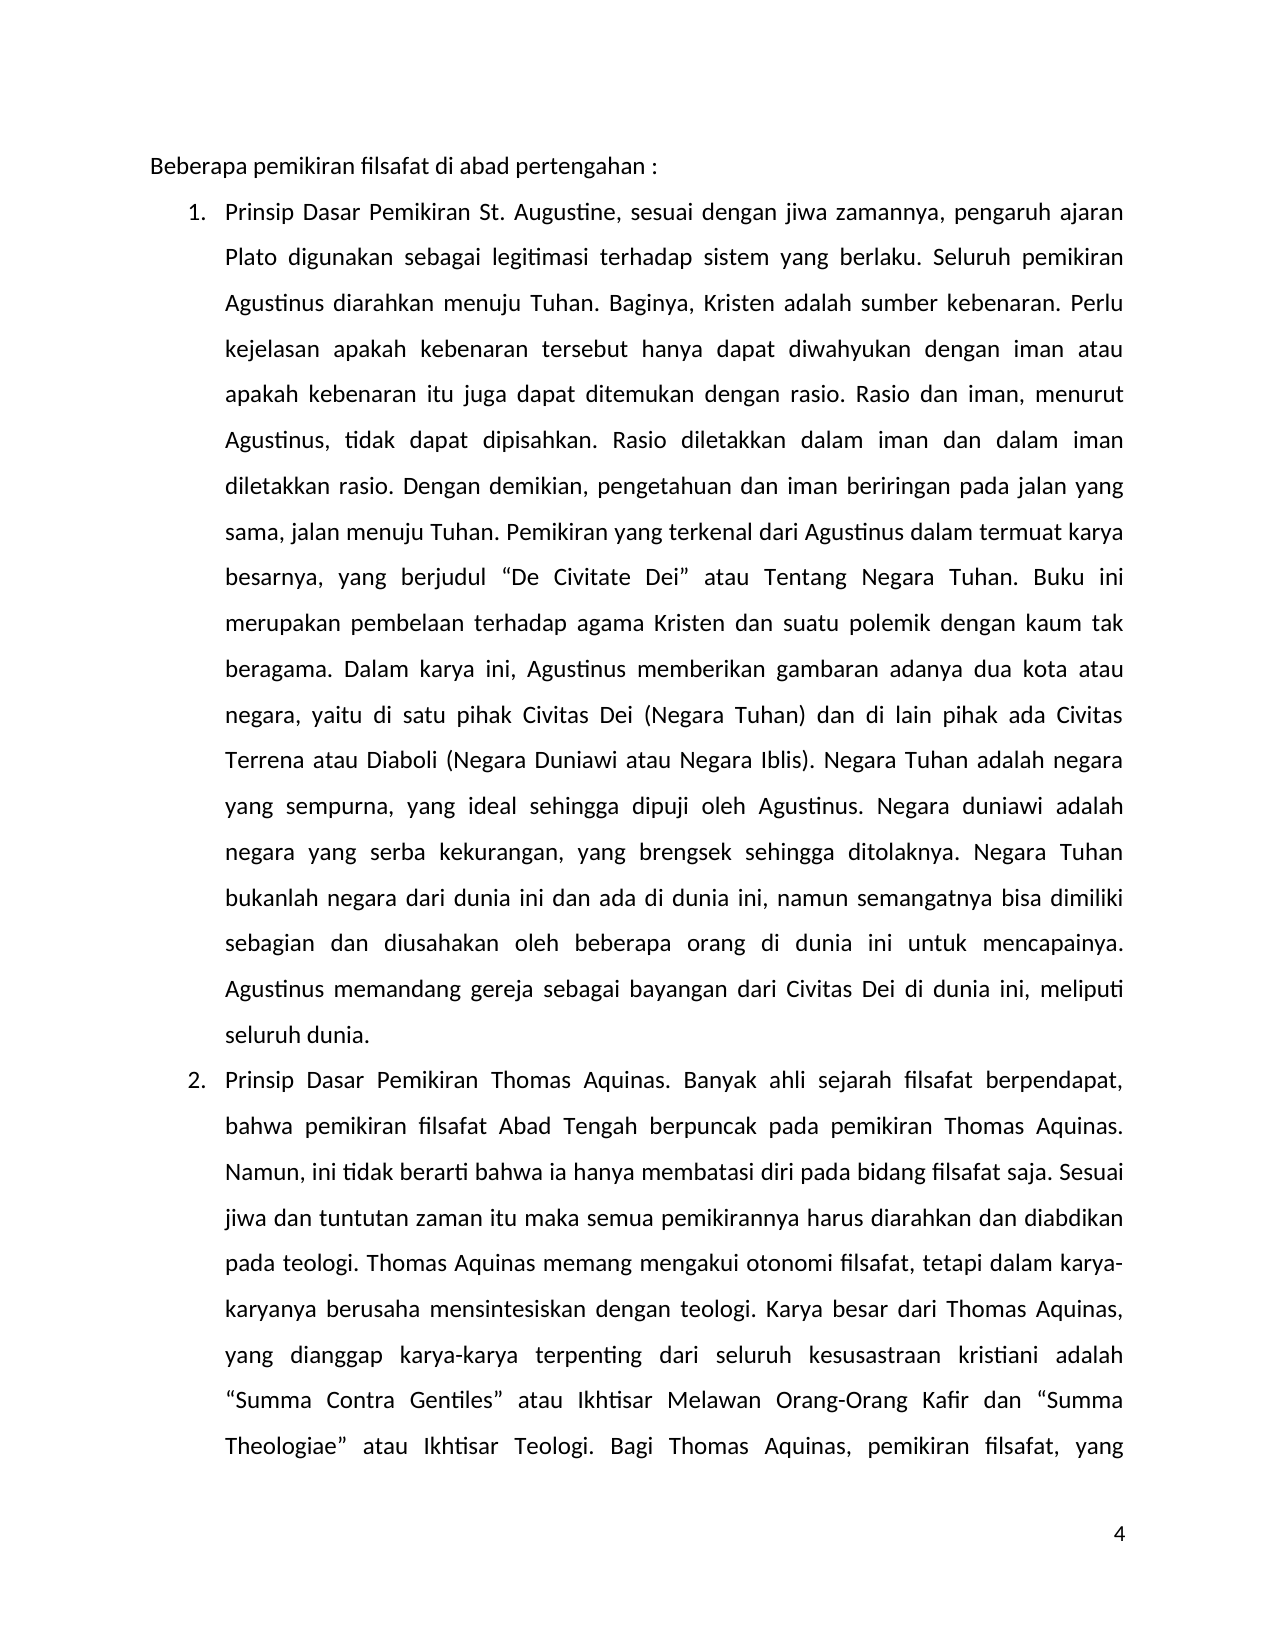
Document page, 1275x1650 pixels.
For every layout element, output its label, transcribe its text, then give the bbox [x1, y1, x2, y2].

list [187, 1064, 1125, 1461]
list Prinsip Dasar Pemikiran St. Augustine, sesuai dengan jiwa zamannya, pengaruh ajaran Plato digunakan sebagai legitimasi terhadap sistem yang berlaku. Seluruh pemikiran Agustinus diarahkan menuju Tuhan. Baginya, Kristen adalah sumber kebenaran. Perlu kejelasan apakah kebenaran tersebut hanya dapat diwahyukan dengan iman atau apakah kebenaran itu juga dapat ditemukan dengan rasio. Rasio dan iman, menurut Agustinus, tidak dapat dipisahkan. Rasio diletakkan dalam iman dan dalam iman diletakkan rasio. Dengan demikian, pengetahuan dan iman beriringan pada jalan yang sama, jalan menuju Tuhan. Pemikiran yang terkenal dari Agustinus dalam termuat karya besarnya, yang berjudul “De Civitate Dei” atau Tentang Negara Tuhan. Buku ini merupakan pembelaan terhadap agama Kristen dan suatu polemik dengan kaum tak beragama. Dalam karya ini, Agustinus memberikan gambaran adanya dua kota atau negara, yaitu di satu pihak Civitas Dei (Negara Tuhan) dan di lain pihak ada Civitas Terrena atau Diaboli (Negara Duniawi atau Negara Iblis). Negara Tuhan adalah negara yang sempurna, yang ideal sehingga dipuji oleh Agustinus. Negara duniawi adalah negara yang serba kekurangan, yang brengsek sehingga ditolaknya. Negara Tuhan bukanlah negara dari dunia ini dan ada di dunia ini, namun semangatnya bisa dimiliki sebagian dan diusahakan oleh beberapa orang di dunia ini untuk mencapainya. Agustinus memandang gereja sebagai bayangan dari Civitas Dei di dunia ini, meliputi seluruh dunia. [187, 196, 1125, 1049]
text Beberapa pemikiran filsafat di abad pertengahan : [150, 150, 1125, 181]
